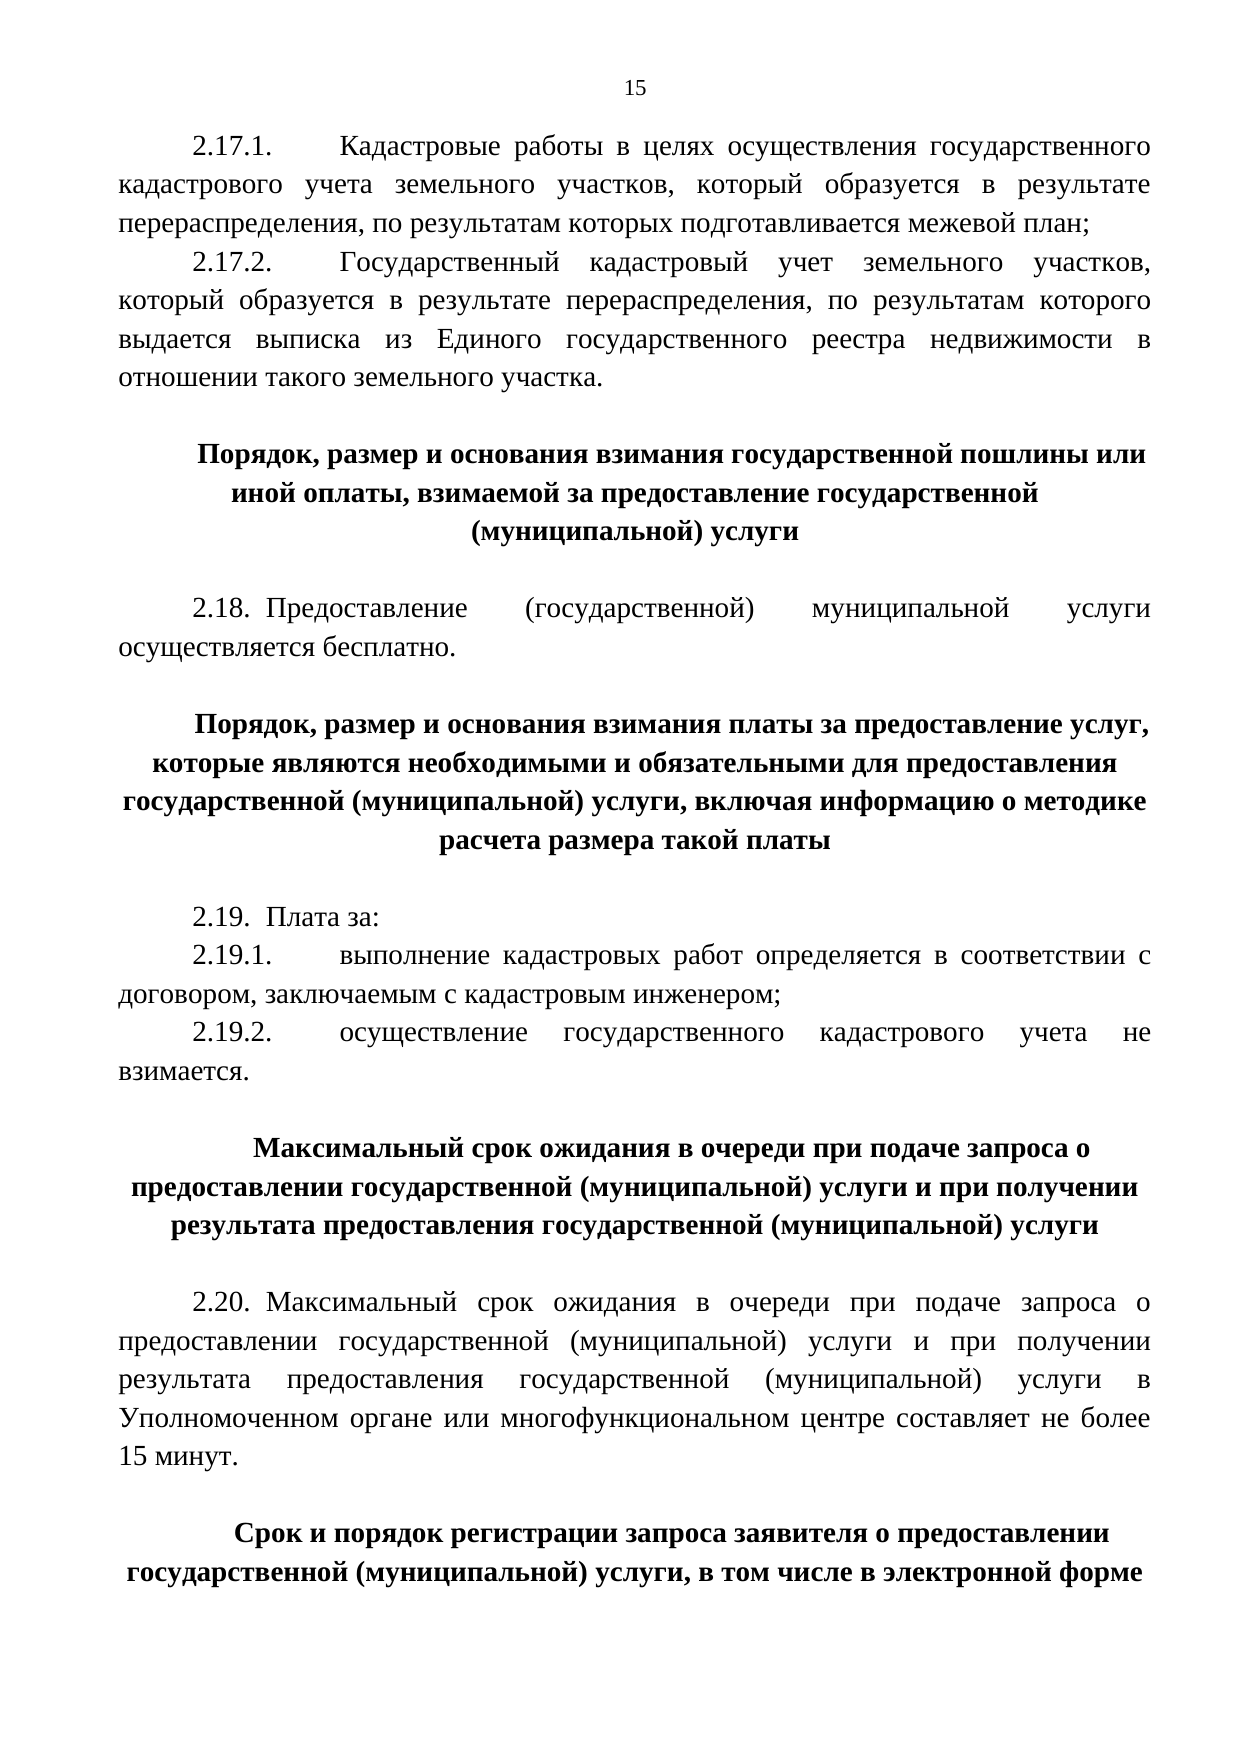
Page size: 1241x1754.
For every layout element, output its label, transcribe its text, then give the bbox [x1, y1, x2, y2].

text Порядок, размер и основания взимания платы за предоставление услуг, которые являются необходимыми и обязательными для предоставления государственной (муниципальной) услуги, включая информацию о методике расчета размера такой платы [118, 706, 1152, 855]
list Предоставление (государственной) муниципальной услуги осуществляется бесплатно. [118, 591, 1152, 663]
list осуществление государственного кадастрового учета не взимается. [118, 1014, 1152, 1087]
text Срок и порядок регистрации запроса заявителя о предоставлении государственной (муниципальной) услуги, в том числе в электронной форме [118, 1516, 1152, 1588]
text Максимальный срок ожидания в очереди при подаче запроса о предоставлении государственной (муниципальной) услуги и при получении результата предоставления государственной (муниципальной) услуги [118, 1130, 1152, 1241]
text Порядок, размер и основания взимания государственной пошлины или иной оплаты, взимаемой за предоставление государственной (муниципальной) услуги [118, 436, 1152, 547]
list Максимальный срок ожидания в очереди при подаче запроса о предоставлении государственной (муниципальной) услуги и при получении результата предоставления государственной (муниципальной) услуги в Уполномоченном органе или многофункциональном центре составляет не более 15 минут. [118, 1284, 1152, 1472]
list Государственный кадастровый учет земельного участков, который образуется в результате перераспределения, по результатам которого выдается выписка из Единого государственного реестра недвижимости в отношении такого земельного участка. [118, 244, 1152, 393]
list выполнение кадастровых работ определяется в соответствии с договором, заключаемым с кадастровым инженером; [118, 937, 1152, 1009]
list Кадастровые работы в целях осуществления государственного кадастрового учета земельного участков, который образуется в результате перераспределения, по результатам которых подготавливается межевой план; [118, 128, 1152, 239]
list Плата за: [118, 899, 1152, 932]
